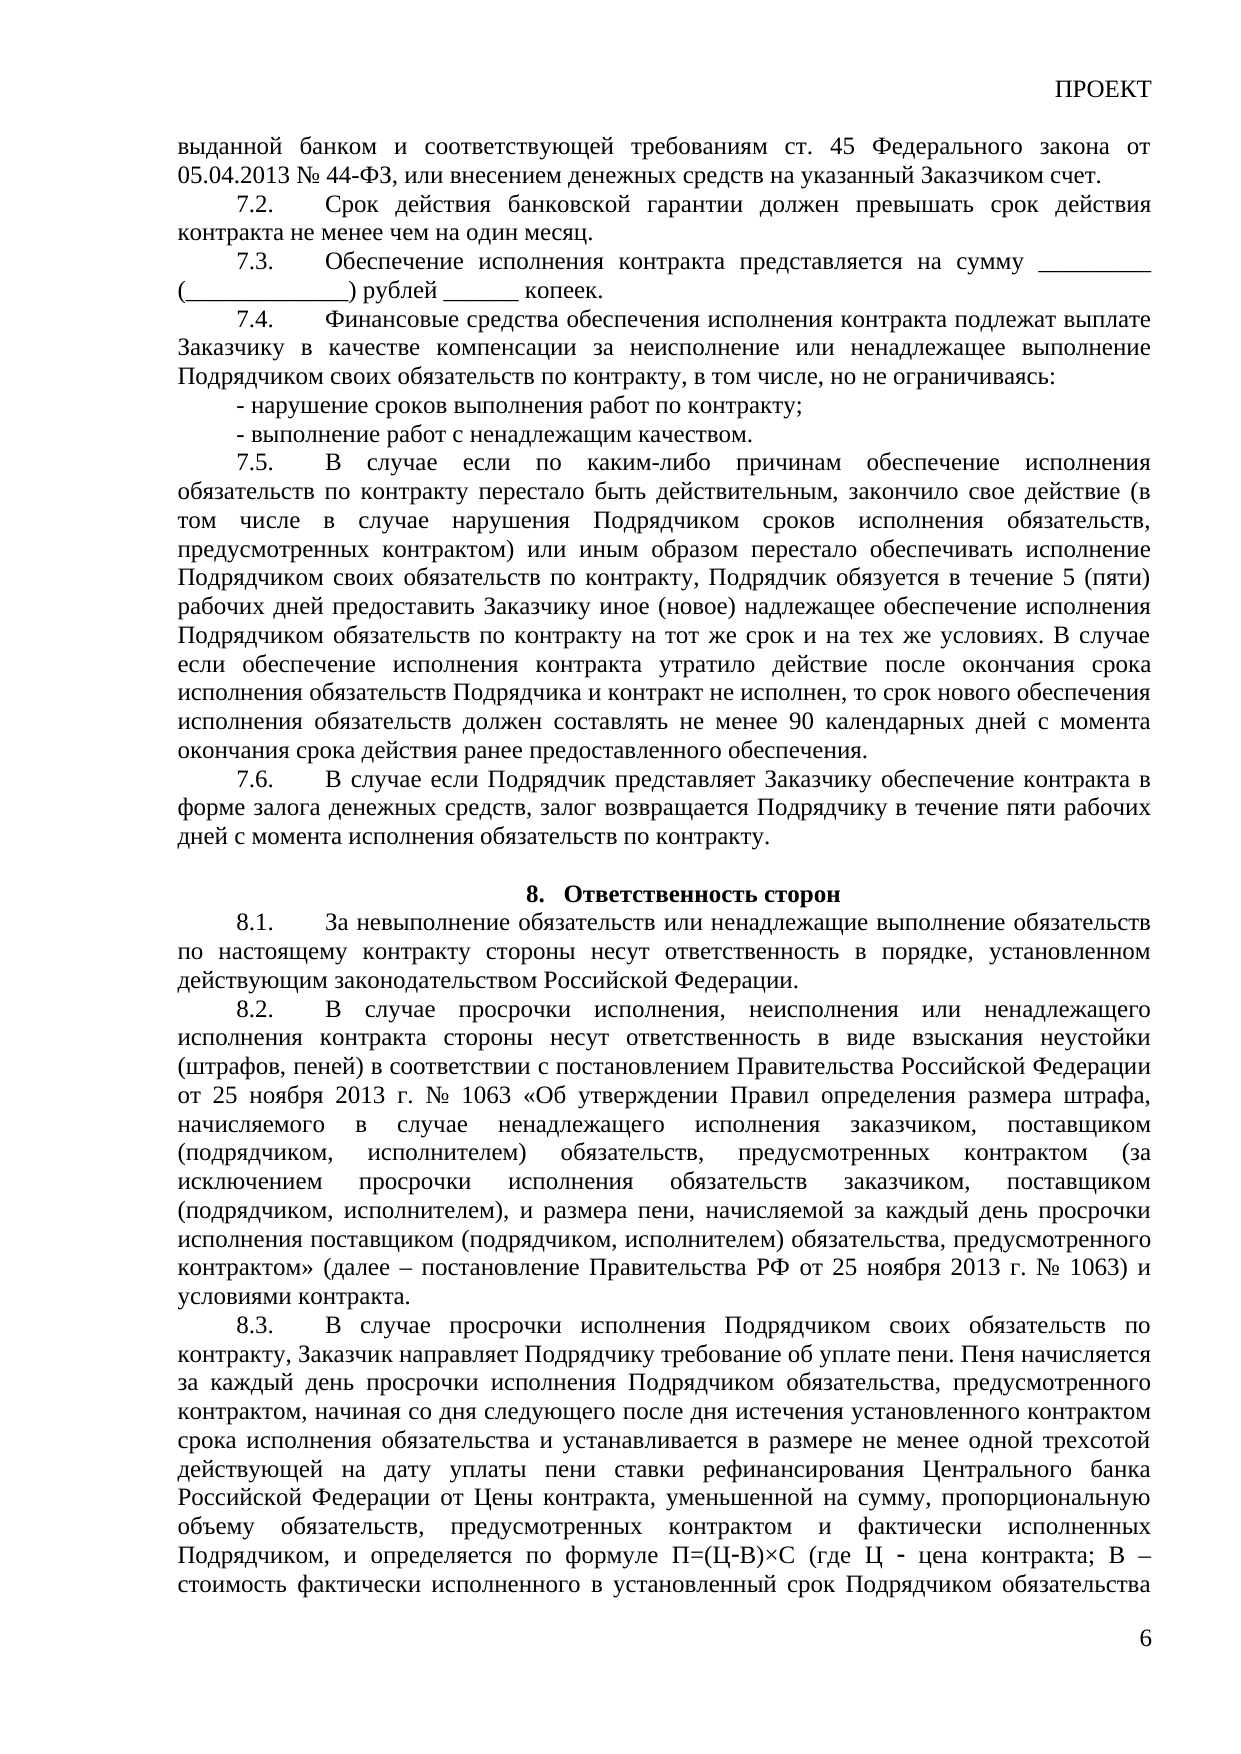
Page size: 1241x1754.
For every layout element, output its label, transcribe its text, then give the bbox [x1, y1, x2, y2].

list - нарушение сроков выполнения работ по контракту; [177, 390, 1152, 419]
list Ответственность сторон [215, 879, 1152, 907]
list Обеспечение исполнения контракта представляется на сумму _________ (_____________) рублей ______ копеек. [177, 246, 1152, 304]
list Срок действия банковской гарантии должен превышать срок действия контракта не менее чем на один месяц. [177, 189, 1152, 246]
list За невыполнение обязательств или ненадлежащие выполнение обязательств по настоящему контракту стороны несут ответственность в порядке, установленном действующим законодательством Российской Федерации. [177, 907, 1152, 994]
list Финансовые средства обеспечения исполнения контракта подлежат выплате Заказчику в качестве компенсации за неисполнение или ненадлежащее выполнение Подрядчиком своих обязательств по контракту, в том числе, но не ограничиваясь: [177, 304, 1152, 390]
list В случае если по каким-либо причинам обеспечение исполнения обязательств по контракту перестало быть действительным, закончило свое действие (в том числе в случае нарушения Подрядчиком сроков исполнения обязательств, предусмотренных контрактом) или иным образом перестало обеспечивать исполнение Подрядчиком своих обязательств по контракту, Подрядчик обязуется в течение 5 (пяти) рабочих дней предоставить Заказчику иное (новое) надлежащее обеспечение исполнения Подрядчиком обязательств по контракту на тот же срок и на тех же условиях. В случае если обеспечение исполнения контракта утратило действие после окончания срока исполнения обязательств Подрядчика и контракт не исполнен, то срок нового обеспечения исполнения обязательств должен составлять не менее 90 календарных дней с момента окончания срока действия ранее предоставленного обеспечения. [177, 447, 1152, 764]
list - выполнение работ с ненадлежащим качеством. [177, 419, 1152, 447]
list В случае просрочки исполнения, неисполнения или ненадлежащего исполнения контракта стороны несут ответственность в виде взыскания неустойки (штрафов, пеней) в соответствии с постановлением Правительства Российской Федерации от 25 ноября 2013 г. № 1063 «Об утверждении Правил определения размера штрафа, начисляемого в случае ненадлежащего исполнения заказчиком, поставщиком (подрядчиком, исполнителем) обязательств, предусмотренных контрактом (за исключением просрочки исполнения обязательств заказчиком, поставщиком (подрядчиком, исполнителем), и размера пени, начисляемой за каждый день просрочки исполнения поставщиком (подрядчиком, исполнителем) обязательства, предусмотренного контрактом» (далее – постановление Правительства РФ от 25 ноября 2013 г. № 1063) и условиями контракта. [177, 994, 1152, 1310]
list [177, 131, 1152, 189]
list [177, 1310, 1152, 1597]
list В случае если Подрядчик представляет Заказчику обеспечение контракта в форме залога денежных средств, залог возвращается Подрядчику в течение пяти рабочих дней с момента исполнения обязательств по контракту. [177, 764, 1152, 850]
